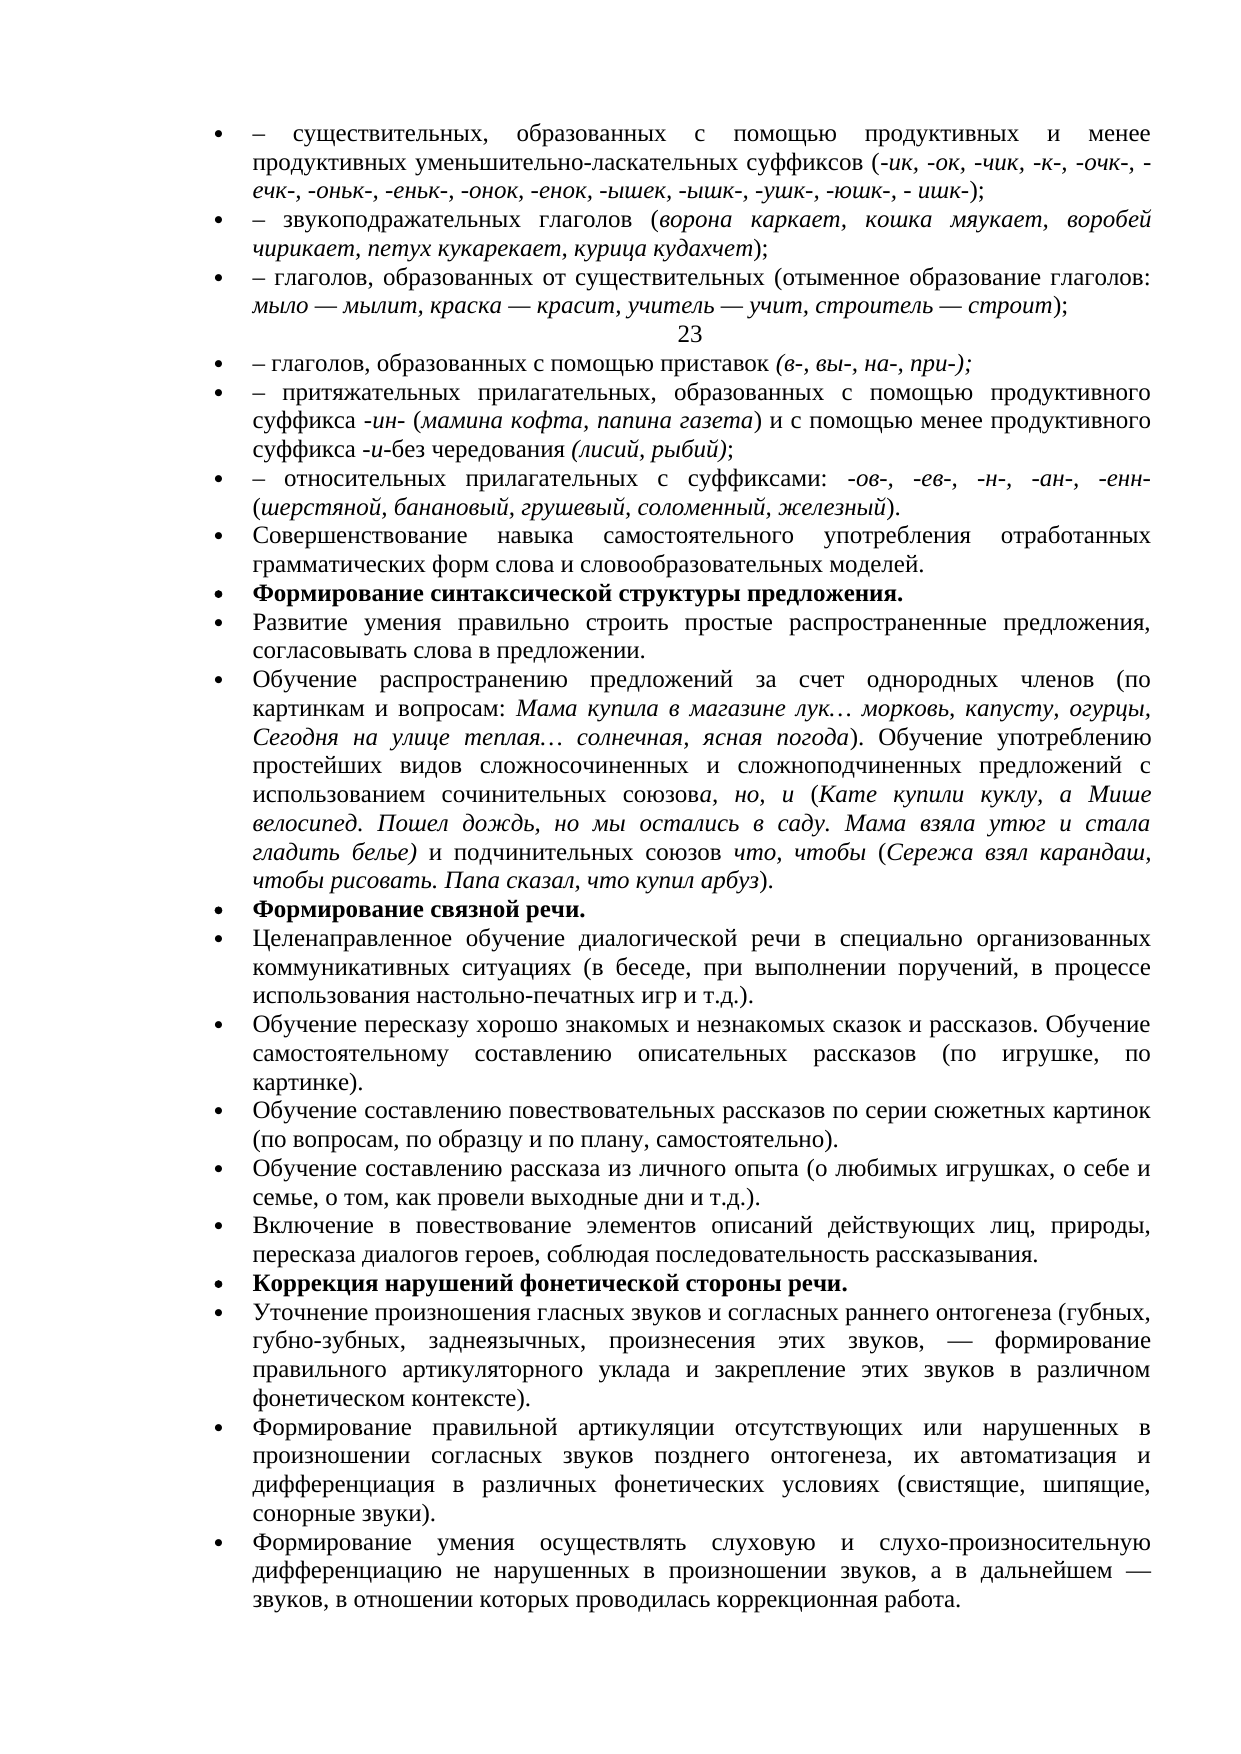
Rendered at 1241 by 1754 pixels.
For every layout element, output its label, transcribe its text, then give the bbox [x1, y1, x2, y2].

list – относительных прилагательных с суффиксами: -ов-, -ев-, -н-, -ан-, -енн-(шерстяной, банановый, грушевый, соломенный, железный). [215, 463, 1152, 521]
list Обучение пересказу хорошо знакомых и незнакомых сказок и рассказов. Обучение самостоятельному составлению описательных рассказов (по игрушке, по картинке). [215, 1009, 1152, 1096]
list Коррекция нарушений фонетической стороны речи. [215, 1268, 1152, 1297]
list Обучение составлению рассказа из личного опыта (о любимых игрушках, о себе и семье, о том, как провели выходные дни и т.д.). [215, 1153, 1152, 1211]
list Формирование связной речи. [215, 894, 1152, 923]
list Развитие умения правильно строить простые распространенные предложения, согласовывать слова в предложении. [215, 607, 1152, 664]
list – существительных, образованных с помощью продуктивных и менее продуктивных уменьшительно-ласкательных суффиксов (-ик, -ок, -чик, -к-, -очк-, -ечк-, -оньк-, -еньк-, -онок, -енок, -ышек, -ышк-, -ушк-, -юшк-, - ишк-); [215, 118, 1152, 204]
list Совершенствование навыка самостоятельного употребления отработанных грамматических форм слова и словообразовательных моделей. [215, 521, 1152, 578]
list Обучение составлению повествовательных рассказов по серии сюжетных картинок (по вопросам, по образцу и по плану, самостоятельно). [215, 1096, 1152, 1153]
list Уточнение произношения гласных звуков и согласных раннего онтогенеза (губных, губно-зубных, заднеязычных, произнесения этих звуков, — формирование правильного артикуляторного уклада и закрепление этих звуков в различном фонетическом контексте). [215, 1297, 1152, 1412]
list – глаголов, образованных от существительных (отыменное образование глаголов: мыло — мылит, краска — красит, учитель — учит, строитель — строит); [215, 262, 1152, 319]
text 23 [252, 319, 1152, 348]
list – глаголов, образованных с помощью приставок (в-, вы-, на-, при-); [215, 348, 1152, 377]
list Формирование умения осуществлять слуховую и слухо-произносительную дифференциацию не нарушенных в произношении звуков, а в дальнейшем — звуков, в отношении которых проводилась коррекционная работа. [215, 1527, 1152, 1613]
list – звукоподражательных глаголов (ворона каркает, кошка мяукает, воробей чирикает, петух кукарекает, курица кудахчет); [215, 204, 1152, 262]
list – притяжательных прилагательных, образованных с помощью продуктивного суффикса -ин- (мамина кофта, папина газета) и с помощью менее продуктивного суффикса -и-без чередования (лисий, рыбий); [215, 377, 1152, 463]
list Формирование синтаксической структуры предложения. [215, 578, 1152, 607]
list Целенаправленное обучение диалогической речи в специально организованных коммуникативных ситуациях (в беседе, при выполнении поручений, в процессе использования настольно-печатных игр и т.д.). [215, 923, 1152, 1009]
list Включение в повествование элементов описаний действующих лиц, природы, пересказа диалогов героев, соблюдая последовательность рассказывания. [215, 1211, 1152, 1268]
list Обучение распространению предложений за счет однородных членов (по картинкам и вопросам: Мама купила в магазине лук… морковь, капусту, огурцы, Сегодня на улице теплая… солнечная, ясная погода). Обучение употреблению простейших видов сложносочиненных и сложноподчиненных предложений с использованием сочинительных союзова, но, и (Кате купили куклу, а Мише велосипед. Пошел дождь, но мы остались в саду. Мама взяла утюг и стала гладить белье) и подчинительных союзов что, чтобы (Сережа взял карандаш, чтобы рисовать. Папа сказал, что купил арбуз). [215, 664, 1152, 894]
list Формирование правильной артикуляции отсутствующих или нарушенных в произношении согласных звуков позднего онтогенеза, их автоматизация и дифференциация в различных фонетических условиях (свистящие, шипящие, сонорные звуки). [215, 1412, 1152, 1527]
